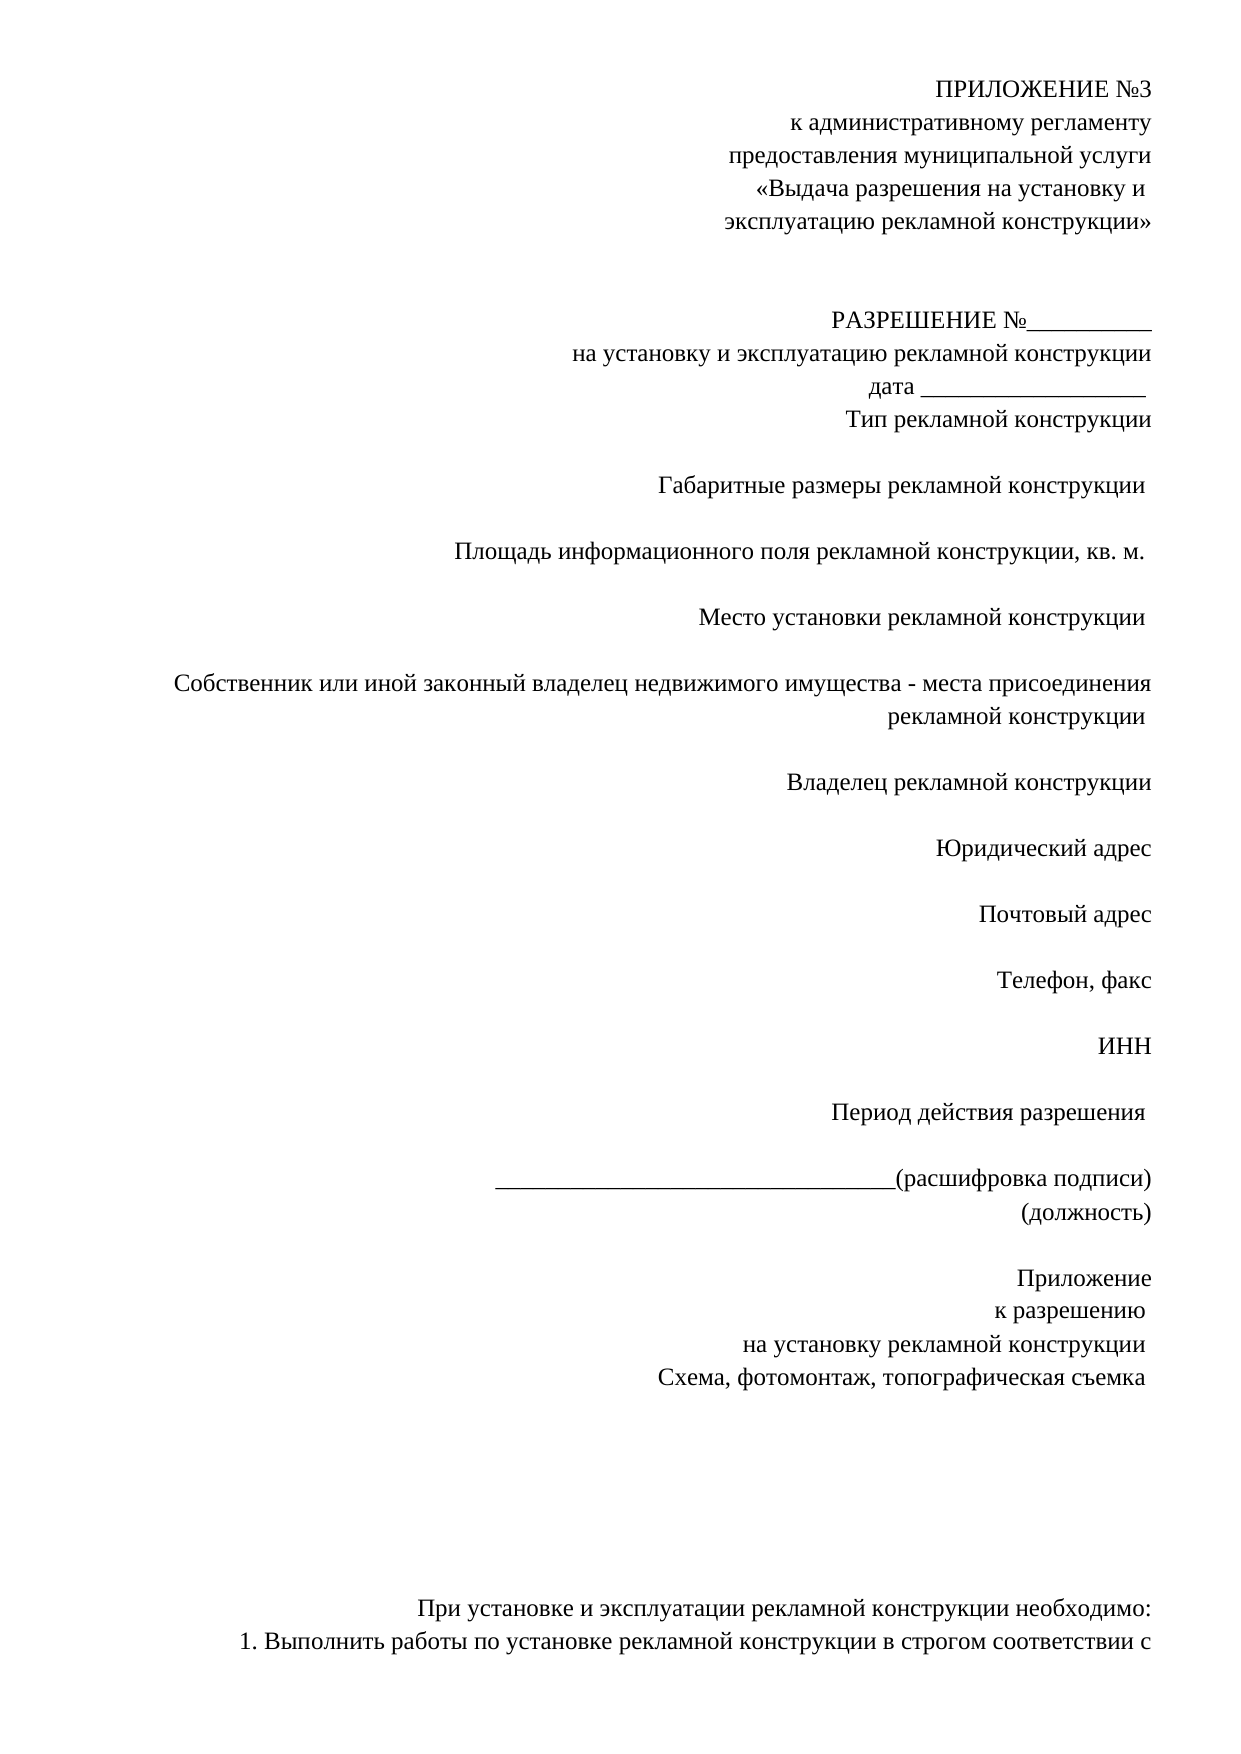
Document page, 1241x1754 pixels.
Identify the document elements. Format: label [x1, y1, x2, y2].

text [148, 74, 1152, 1654]
